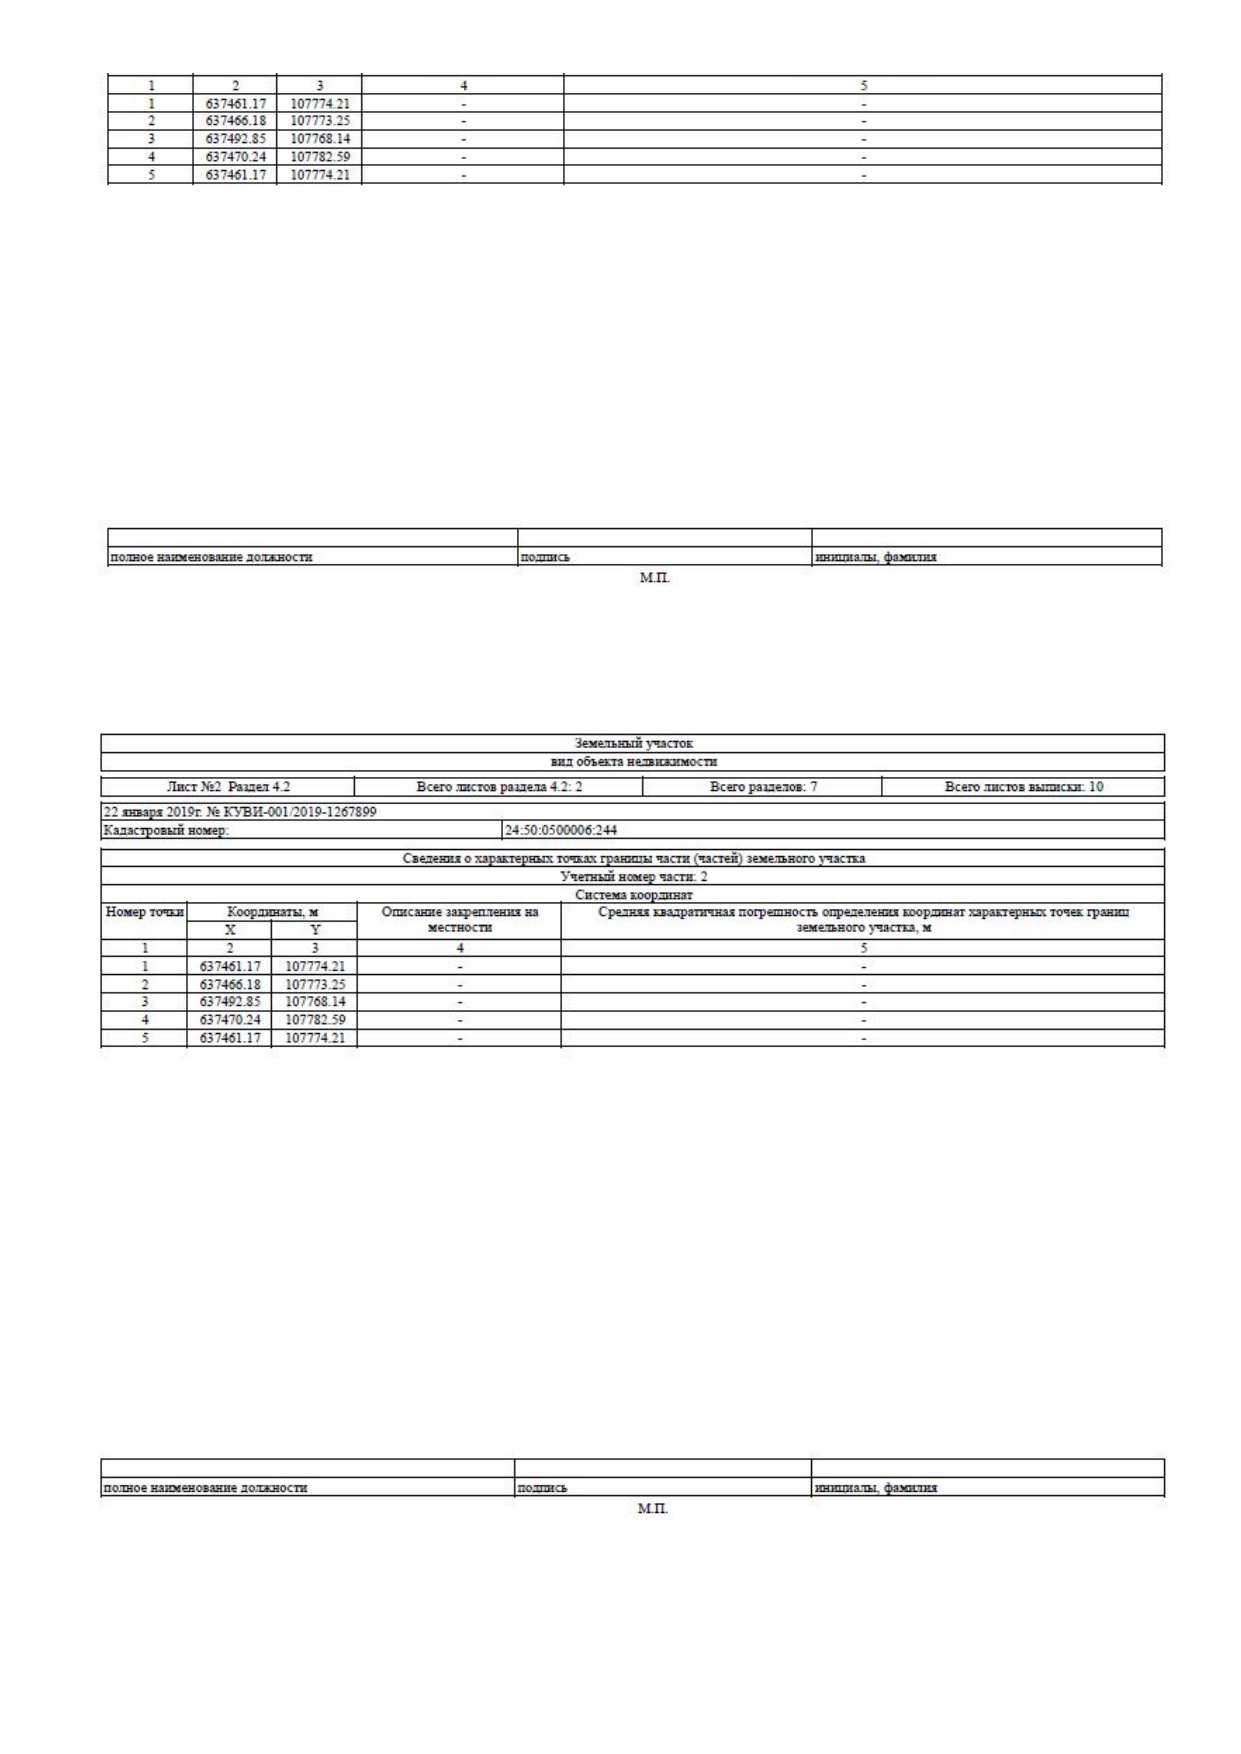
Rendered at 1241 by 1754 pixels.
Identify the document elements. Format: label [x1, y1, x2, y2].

picture [88, 73, 1181, 588]
picture [88, 710, 1181, 1519]
